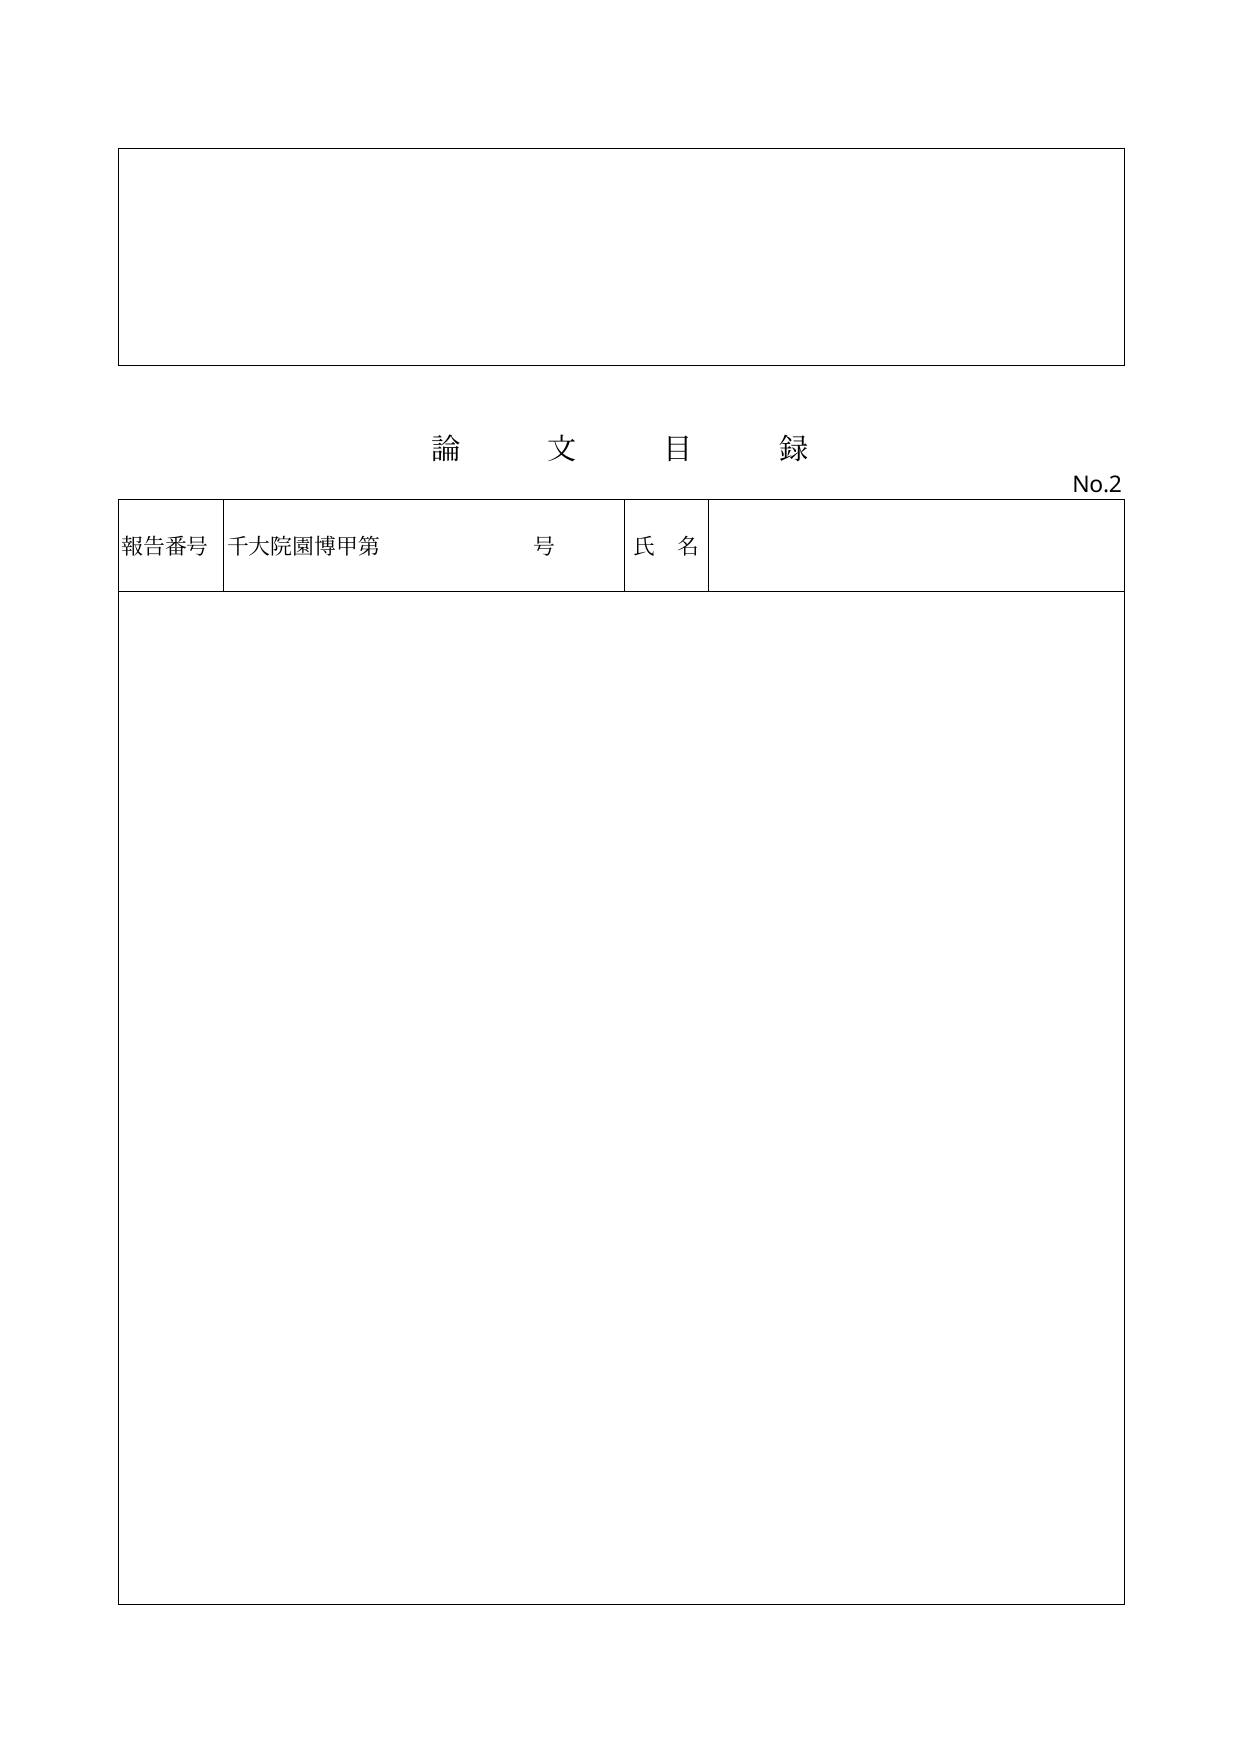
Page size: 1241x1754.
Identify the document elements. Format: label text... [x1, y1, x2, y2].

table_header 報告番号 [119, 500, 223, 591]
text 論 文 目 録 [118, 426, 1122, 468]
text No.2 [118, 468, 1122, 499]
table_header [709, 500, 1124, 591]
table_header 氏 名 [625, 500, 708, 591]
table_cell [119, 592, 1124, 1604]
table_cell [119, 149, 1124, 365]
table_header 千大院園博甲第 号 [224, 500, 624, 591]
